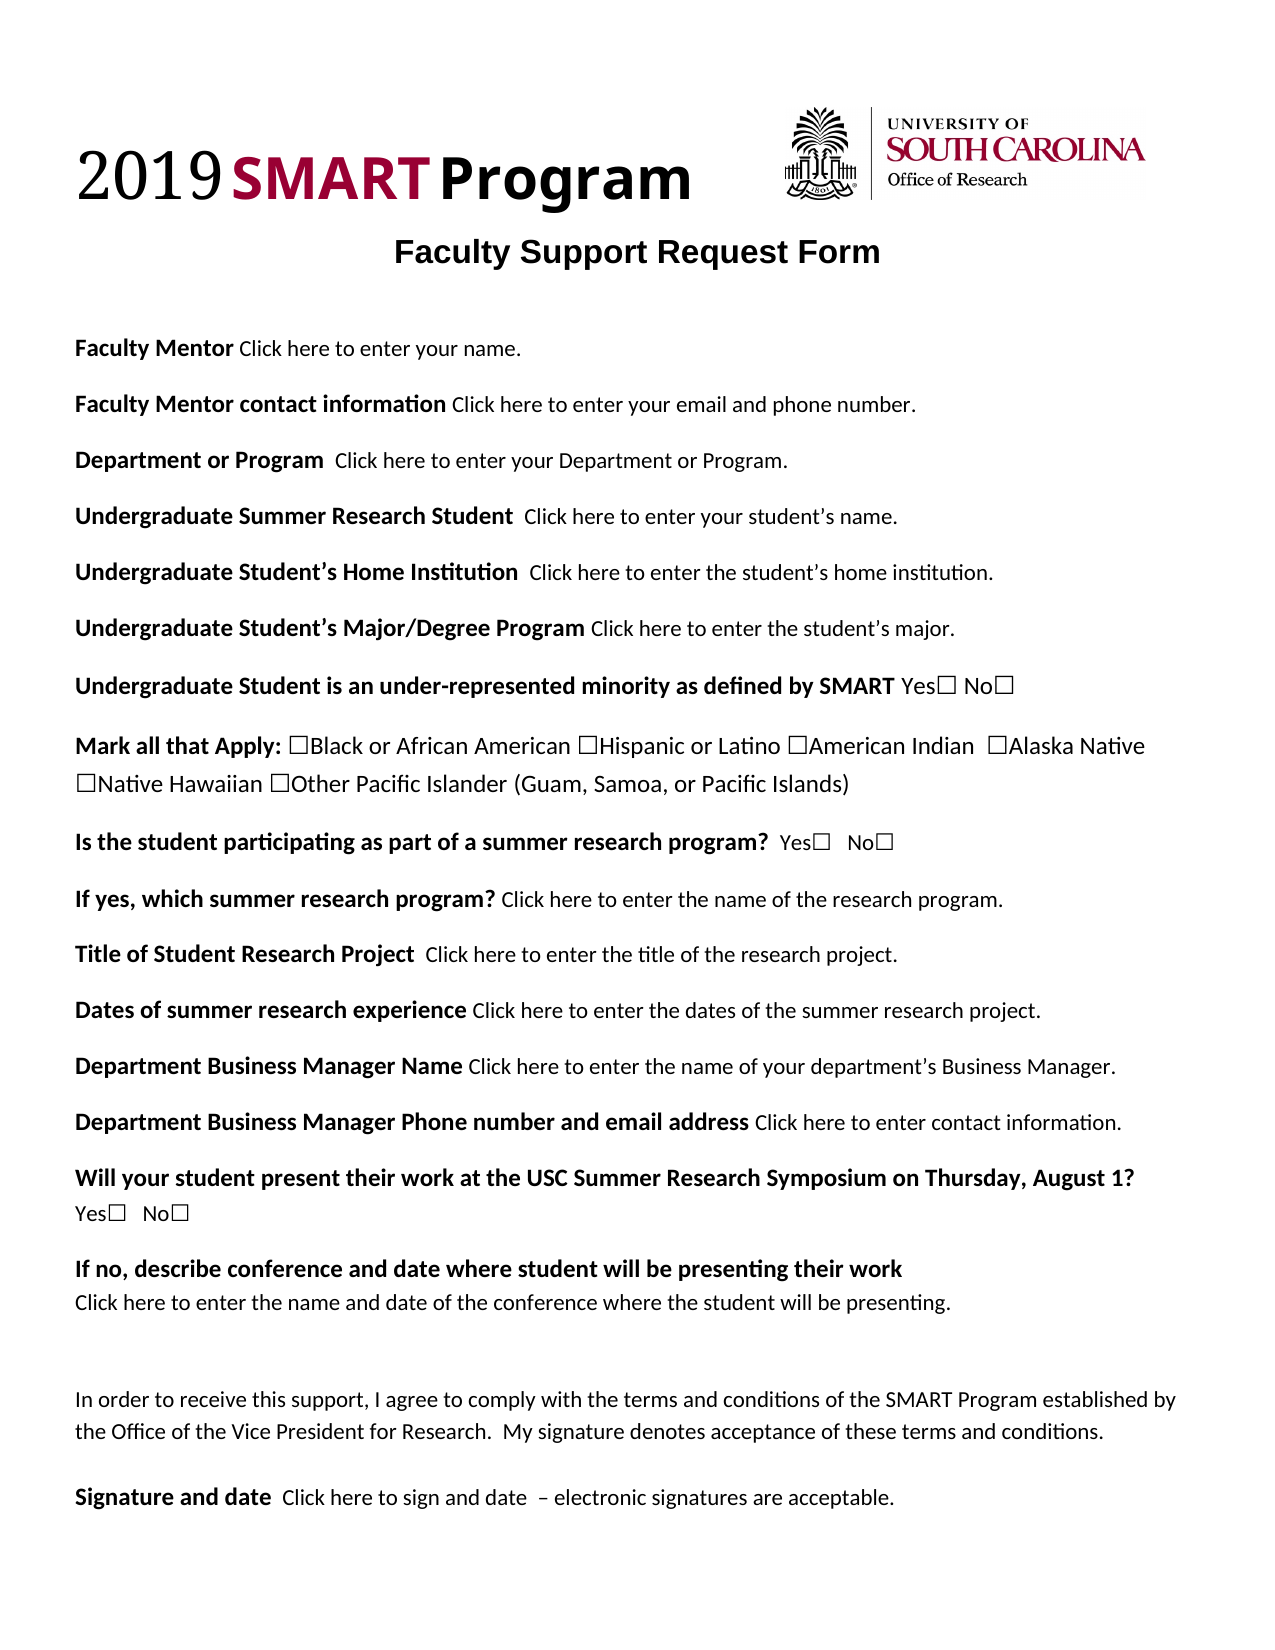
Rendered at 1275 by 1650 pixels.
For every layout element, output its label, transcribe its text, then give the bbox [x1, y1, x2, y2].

picture [785, 107, 1146, 200]
text In order to receive this support, I agree to comply with the terms and conditions of the SMART Program established by the Office of the Vice President for Research. My signature denotes acceptance of these terms and conditions. [75, 1385, 1200, 1445]
text Faculty Mentor [75, 332, 1200, 363]
text Is the student participating as part of a summer research program? Yes No [75, 826, 1200, 857]
text Faculty Mentor contact information [75, 388, 1200, 419]
text Faculty Support Request Form [75, 232, 1200, 271]
text Undergraduate Student is an under-represented minority as defined by SMART Yes No [75, 667, 1200, 702]
text Department or Program [75, 444, 1200, 475]
text If yes, which summer research program? [75, 883, 1200, 913]
text Undergraduate Summer Research Student [75, 500, 1200, 531]
text Will your student present their work at the USC Summer Research Symposium on Thursday, August 1? Yes No [75, 1162, 1200, 1228]
text Undergraduate Student’s Major/Degree Program [75, 612, 1200, 642]
text Signature and date [75, 1482, 1200, 1512]
text Department Business Manager Name [75, 1050, 1200, 1081]
text Mark all that Apply: Black or African American Hispanic or Latino American Indian Alaska Native Native Hawaiian Other Pacific Islander (Guam, Samoa, or Pacific Islands) [75, 727, 1200, 800]
text Department Business Manager Phone number and email address [75, 1106, 1200, 1137]
text Dates of summer research experience [75, 994, 1200, 1025]
text If no, describe conference and date where student will be presenting their work [75, 1253, 1200, 1284]
text Undergraduate Student’s Home Institution [75, 556, 1200, 586]
text Title of Student Research Project [75, 939, 1200, 969]
